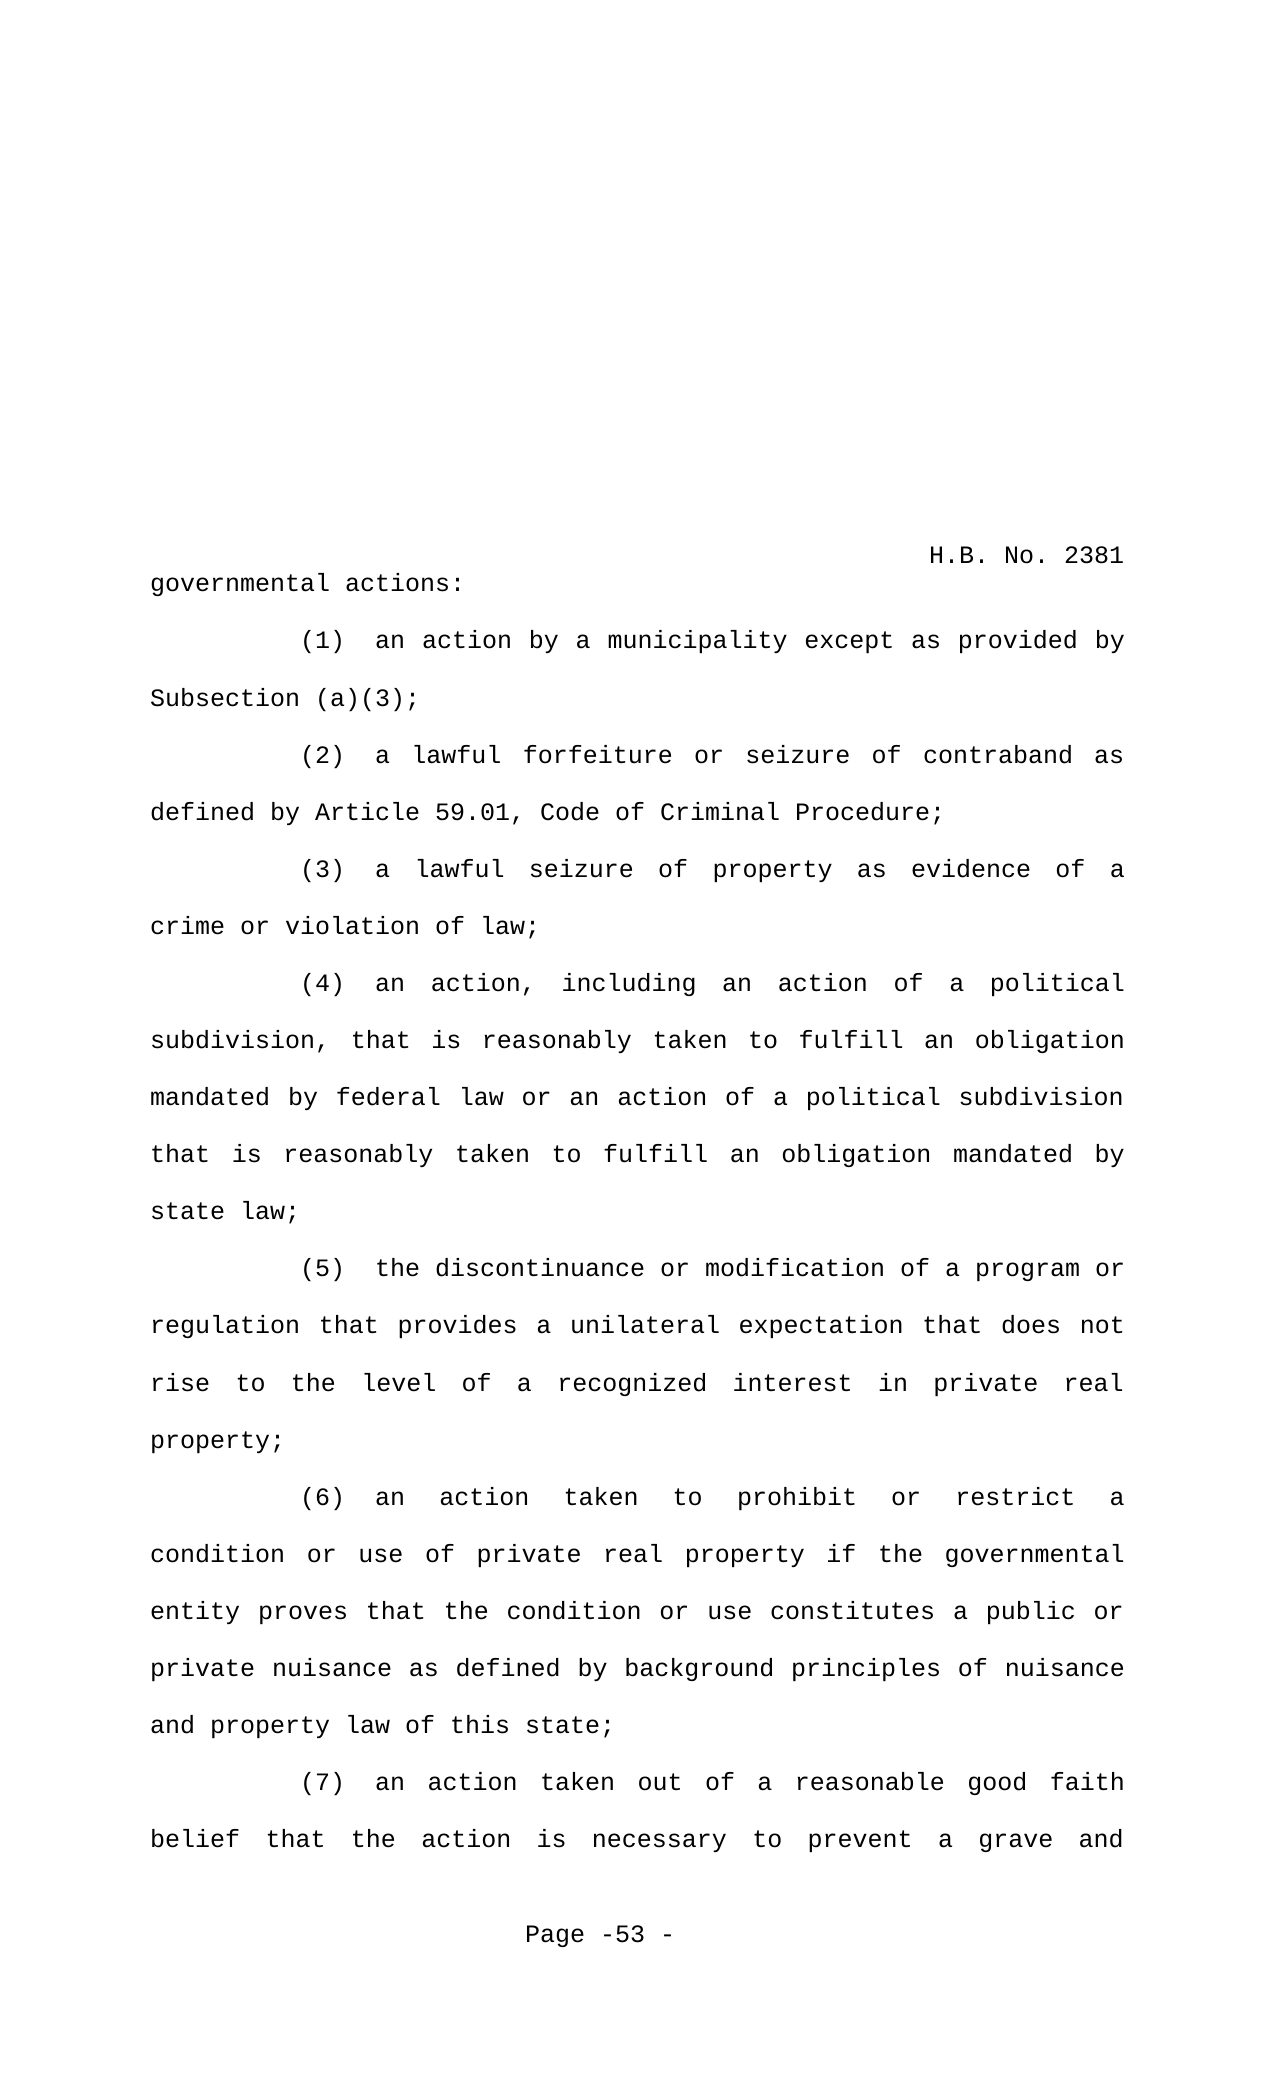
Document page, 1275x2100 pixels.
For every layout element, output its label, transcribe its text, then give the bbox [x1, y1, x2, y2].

text (4) an action, including an action of a political subdivision, that is reasonably taken to fulfill an obligation mandated by federal law or an action of a political subdivision that is reasonably taken to fulfill an obligation mandated by state law; [150, 970, 1125, 1227]
text (1) an action by a municipality except as provided by Subsection (a)(3); [150, 628, 1125, 713]
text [150, 1769, 1125, 1855]
text (2) a lawful forfeiture or seizure of contraband as defined by Article 59.01, Code of Criminal Procedure; [150, 742, 1125, 828]
text (5) the discontinuance or modification of a program or regulation that provides a unilateral expectation that does not rise to the level of a recognized interest in private real property; [150, 1256, 1125, 1456]
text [150, 571, 1125, 599]
text (3) a lawful seizure of property as evidence of a crime or violation of law; [150, 856, 1125, 942]
text (6) an action taken to prohibit or restrict a condition or use of private real property if the governmental entity proves that the condition or use constitutes a public or private nuisance as defined by background principles of nuisance and property law of this state; [150, 1484, 1125, 1741]
